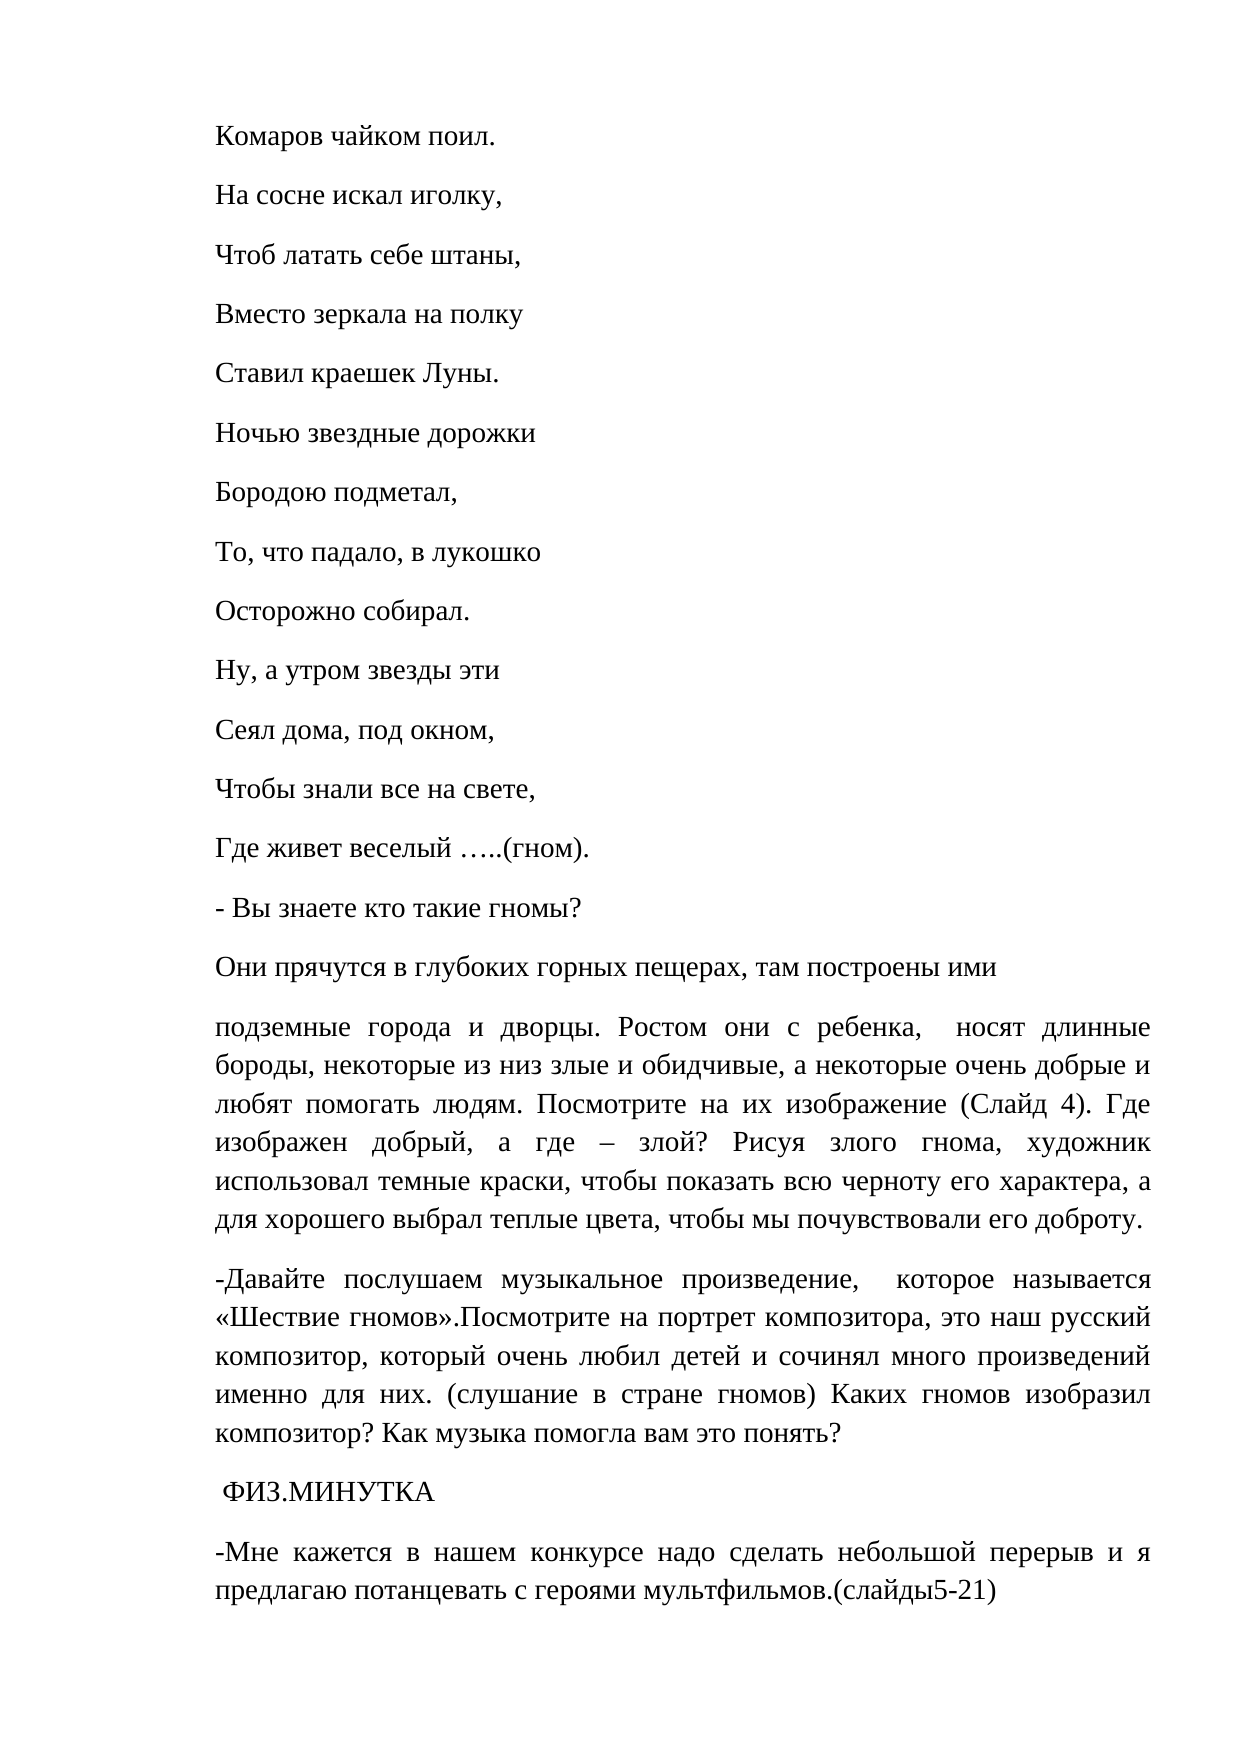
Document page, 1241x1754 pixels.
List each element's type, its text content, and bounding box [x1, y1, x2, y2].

text Бородою подметал, [215, 474, 1152, 508]
text - Вы знаете кто такие гномы? [215, 890, 1152, 923]
text То, что падало, в лукошко [215, 534, 1152, 567]
text Они прячутся в глубоких горных пещерах, там построены ими [215, 949, 1152, 983]
text Осторожно собирал. [215, 593, 1152, 627]
text На сосне искал иголку, [215, 177, 1152, 211]
text Чтобы знали все на свете, [215, 771, 1152, 805]
text -Давайте послушаем музыкальное произведение, которое называется «Шествие гномов».Посмотрите на портрет композитора, это наш русский композитор, который очень любил детей и сочинял много произведений именно для них. (слушание в стране гномов) Каких гномов изобразил композитор? Как музыка помогла вам это понять? [215, 1261, 1152, 1448]
text Комаров чайком поил. [215, 118, 1152, 152]
text Ночью звездные дорожки [215, 415, 1152, 448]
text Сеял дома, под окном, [215, 712, 1152, 745]
text Вместо зеркала на полку [215, 296, 1152, 330]
text ФИЗ.МИНУТКА [215, 1474, 1152, 1508]
text подземные города и дворцы. Ростом они с ребенка, носят длинные бороды, некоторые из низ злые и обидчивые, а некоторые очень добрые и любят помогать людям. Посмотрите на их изображение (Слайд 4). Где изображен добрый, а где – злой? Рисуя злого гнома, художник использовал темные краски, чтобы показать всю черноту его характера, а для хорошего выбрал теплые цвета, чтобы мы почувствовали его доброту. [215, 1009, 1152, 1235]
text Чтоб латать себе штаны, [215, 237, 1152, 270]
text Ну, а утром звезды эти [215, 652, 1152, 686]
text Ставил краешек Луны. [215, 356, 1152, 389]
text -Мне кажется в нашем конкурсе надо сделать небольшой перерыв и я предлагаю потанцевать с героями мультфильмов.(слайды5-21) [215, 1534, 1152, 1606]
text Где живет веселый …..(гном). [215, 831, 1152, 864]
